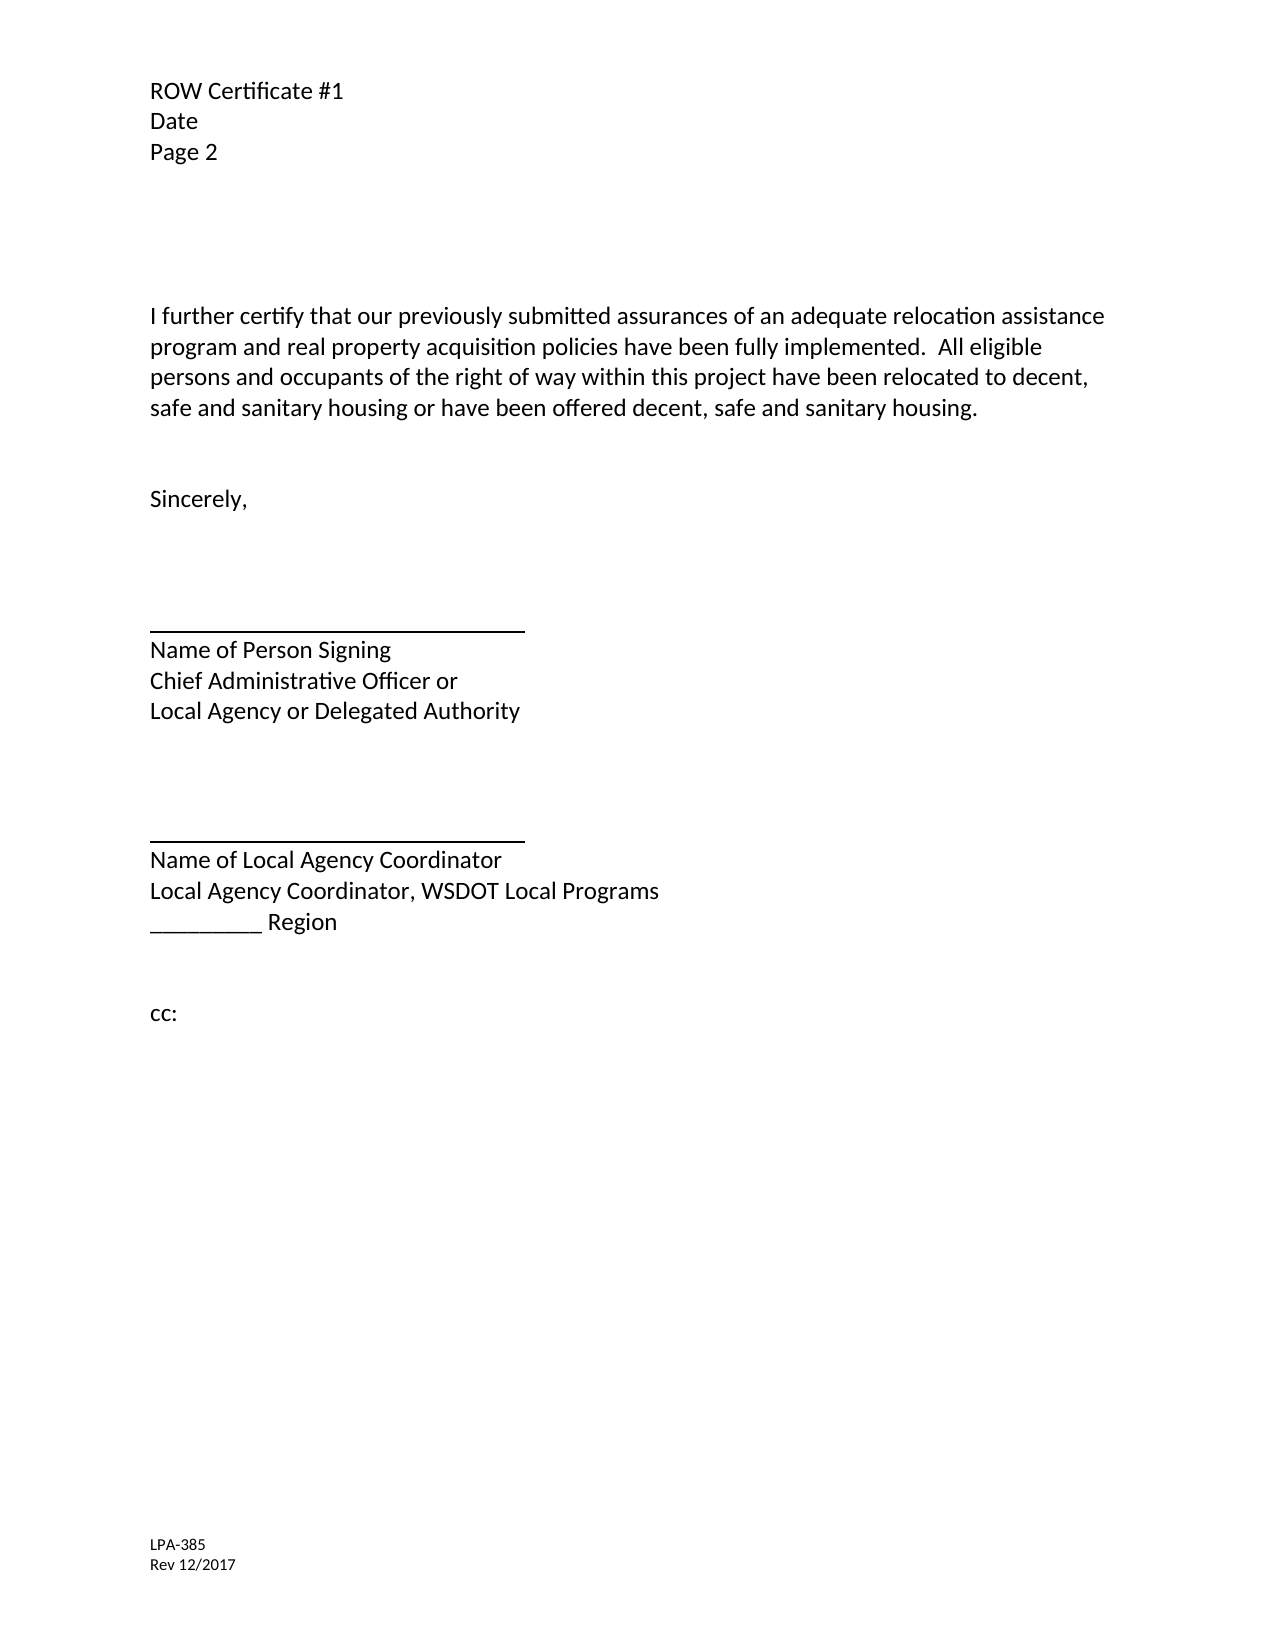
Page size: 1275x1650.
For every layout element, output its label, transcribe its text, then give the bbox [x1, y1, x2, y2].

text Name of Local Agency Coordinator [150, 844, 1125, 875]
text cc: [150, 997, 1125, 1028]
text Sincerely, [150, 484, 1125, 514]
text I further certify that our previously submitted assurances of an adequate relocation assistance program and real property acquisition policies have been fully implemented. All eligible persons and occupants of the right of way within this project have been relocated to decent, safe and sanitary housing or have been offered decent, safe and sanitary housing. [150, 301, 1125, 423]
text Name of Person Signing [150, 634, 1125, 665]
text _________ Region [150, 906, 1125, 936]
text Chief Administrative Officer or [150, 665, 1125, 696]
text Local Agency or Delegated Authority [150, 696, 1125, 726]
text Local Agency Coordinator, WSDOT Local Programs [150, 875, 1125, 906]
